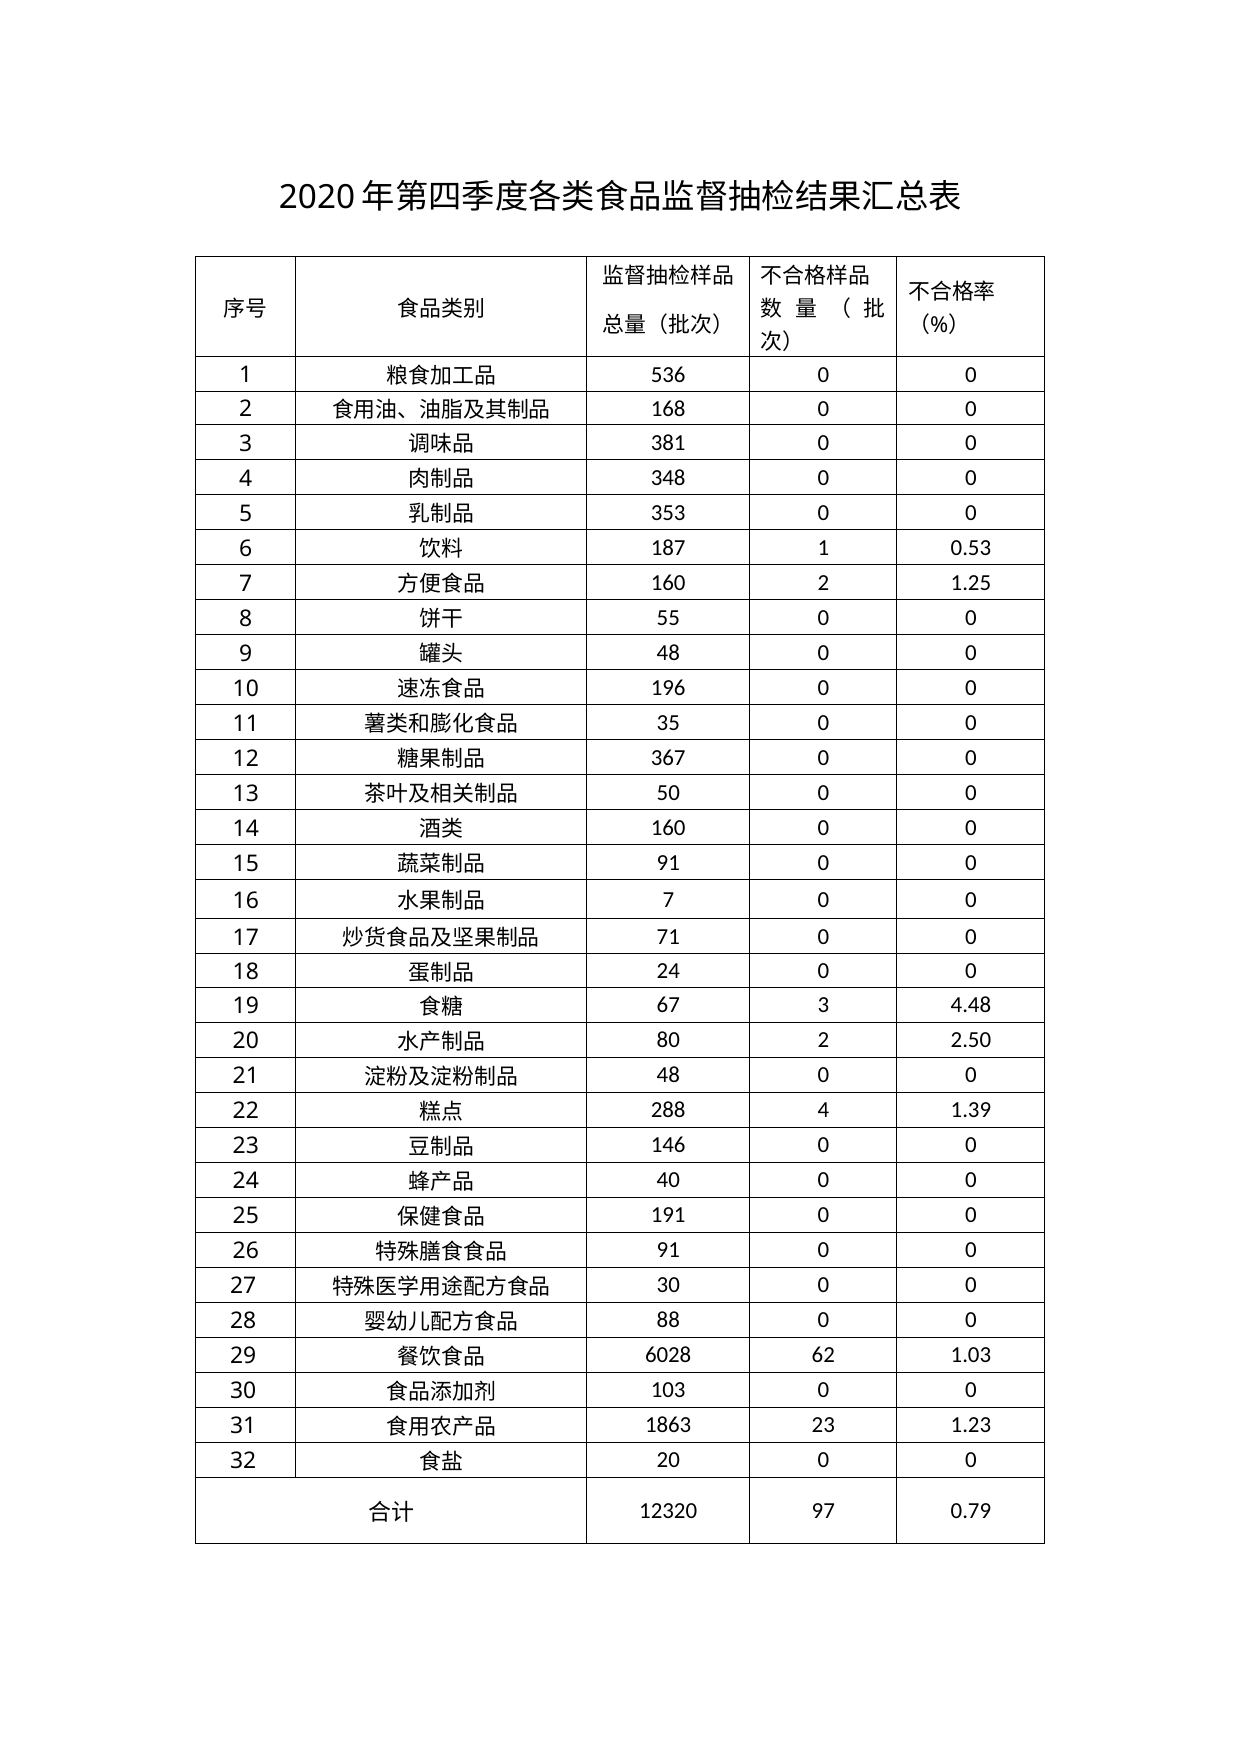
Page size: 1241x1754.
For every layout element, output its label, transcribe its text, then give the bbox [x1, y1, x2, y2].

table_cell 茶叶及相关制品 [296, 775, 586, 809]
table_cell 196 [587, 670, 749, 704]
table_cell 5 [196, 495, 295, 529]
table_cell 30 [587, 1268, 749, 1302]
table_cell 罐头 [296, 635, 586, 669]
table_cell 32 [196, 1443, 295, 1477]
table_cell 蛋制品 [296, 954, 586, 987]
table_cell 19 [196, 988, 295, 1022]
table_cell 0 [750, 460, 896, 494]
table_cell 4 [196, 460, 295, 494]
table_cell 20 [587, 1443, 749, 1477]
table_cell 0 [750, 1163, 896, 1197]
table_cell 0 [897, 357, 1044, 391]
table_cell 12 [196, 740, 295, 774]
table_cell 20 [196, 1023, 295, 1057]
table_cell 0 [750, 1233, 896, 1267]
table_cell 0 [750, 954, 896, 987]
table_cell 肉制品 [296, 460, 586, 494]
table_cell 0 [897, 845, 1044, 879]
table_cell 103 [587, 1373, 749, 1407]
table_cell 合计 [196, 1478, 586, 1543]
table_cell 4 [750, 1093, 896, 1127]
table_cell 0 [750, 775, 896, 809]
table_cell 0 [897, 1303, 1044, 1337]
table_cell 71 [587, 919, 749, 953]
table_cell 26 [196, 1233, 295, 1267]
table_cell 29 [196, 1338, 295, 1372]
table_cell 酒类 [296, 810, 586, 844]
table_cell 0 [897, 635, 1044, 669]
table_cell 62 [750, 1338, 896, 1372]
table_cell 14 [196, 810, 295, 844]
table_cell 1 [196, 357, 295, 391]
table_cell 97 [750, 1478, 896, 1543]
table_cell 2 [196, 392, 295, 424]
table_cell 22 [196, 1093, 295, 1127]
table_cell 2 [750, 565, 896, 599]
table_cell 0 [750, 1268, 896, 1302]
table_cell 0 [897, 600, 1044, 634]
table_cell 糕点 [296, 1093, 586, 1127]
table_cell 9 [196, 635, 295, 669]
table_cell 食糖 [296, 988, 586, 1022]
table_cell 80 [587, 1023, 749, 1057]
table_cell 炒货食品及坚果制品 [296, 919, 586, 953]
table_cell 0 [750, 495, 896, 529]
table_cell 168 [587, 392, 749, 424]
table_cell 0 [750, 635, 896, 669]
table_cell 食品添加剂 [296, 1373, 586, 1407]
table_cell 餐饮食品 [296, 1338, 586, 1372]
table_cell 367 [587, 740, 749, 774]
table_cell 0 [750, 845, 896, 879]
table_cell 48 [587, 635, 749, 669]
table_cell 27 [196, 1268, 295, 1302]
table_cell 0 [897, 1128, 1044, 1162]
table_cell 食盐 [296, 1443, 586, 1477]
table_cell 0 [897, 670, 1044, 704]
table_cell 0 [750, 810, 896, 844]
table_cell 特殊医学用途配方食品 [296, 1268, 586, 1302]
table_cell 0 [897, 919, 1044, 953]
table_cell 0 [897, 1268, 1044, 1302]
table_cell 25 [196, 1198, 295, 1232]
table_cell 水果制品 [296, 880, 586, 918]
table_cell 0 [750, 1303, 896, 1337]
table_cell 0 [897, 1163, 1044, 1197]
table_cell 35 [587, 705, 749, 739]
table_cell 总量（批次） [587, 290, 749, 356]
table_cell 糖果制品 [296, 740, 586, 774]
table_header 序号 [196, 257, 295, 356]
table_cell 160 [587, 810, 749, 844]
table_cell 0 [750, 880, 896, 918]
table_cell 50 [587, 775, 749, 809]
table_cell 水产制品 [296, 1023, 586, 1057]
table_cell 饼干 [296, 600, 586, 634]
table_cell 13 [196, 775, 295, 809]
table_cell 7 [196, 565, 295, 599]
table_cell 0 [750, 600, 896, 634]
table_cell 0 [897, 1233, 1044, 1267]
table_header 监督抽检样品 [587, 257, 749, 290]
table_cell 0 [750, 1198, 896, 1232]
table_cell 30 [196, 1373, 295, 1407]
table_cell 288 [587, 1093, 749, 1127]
table_cell 88 [587, 1303, 749, 1337]
table_cell 0 [750, 705, 896, 739]
table_cell 0 [897, 740, 1044, 774]
table_cell 0 [897, 1373, 1044, 1407]
table_cell 6028 [587, 1338, 749, 1372]
table_cell 6 [196, 530, 295, 564]
table_cell 16 [196, 880, 295, 918]
table_cell 粮食加工品 [296, 357, 586, 391]
table_cell 0 [750, 1058, 896, 1092]
table_cell 乳制品 [296, 495, 586, 529]
table_header 不合格率（%） [897, 257, 1044, 356]
table_cell 31 [196, 1408, 295, 1442]
table_cell 187 [587, 530, 749, 564]
table_cell 调味品 [296, 425, 586, 459]
table_cell 食用农产品 [296, 1408, 586, 1442]
table_cell 91 [587, 845, 749, 879]
table_cell 8 [196, 600, 295, 634]
table_cell 豆制品 [296, 1128, 586, 1162]
table_cell 婴幼儿配方食品 [296, 1303, 586, 1337]
table_cell 淀粉及淀粉制品 [296, 1058, 586, 1092]
table_header 不合格样品 [750, 257, 896, 290]
table_cell 0.53 [897, 530, 1044, 564]
table_cell 23 [196, 1128, 295, 1162]
table_cell 速冻食品 [296, 670, 586, 704]
table_cell 0 [750, 670, 896, 704]
table_cell 0 [750, 392, 896, 424]
table_cell 21 [196, 1058, 295, 1092]
table_cell 48 [587, 1058, 749, 1092]
table_cell 0 [897, 954, 1044, 987]
table_cell 146 [587, 1128, 749, 1162]
text 2020年第四季度各类食品监督抽检结果汇总表 [187, 162, 1053, 227]
table_cell 食用油、油脂及其制品 [296, 392, 586, 424]
table_cell 0 [897, 705, 1044, 739]
table_cell 191 [587, 1198, 749, 1232]
table_cell 348 [587, 460, 749, 494]
table_cell 12320 [587, 1478, 749, 1543]
table_cell 18 [196, 954, 295, 987]
table_cell 28 [196, 1303, 295, 1337]
table_cell 0 [897, 1443, 1044, 1477]
table_cell 15 [196, 845, 295, 879]
table_cell 67 [587, 988, 749, 1022]
table_cell 160 [587, 565, 749, 599]
table_cell 0 [897, 425, 1044, 459]
table_cell 91 [587, 1233, 749, 1267]
table_cell 17 [196, 919, 295, 953]
table_cell 0 [897, 460, 1044, 494]
table_cell 薯类和膨化食品 [296, 705, 586, 739]
table_cell 数量（批次） [750, 290, 896, 356]
table_cell 1.25 [897, 565, 1044, 599]
table_cell 381 [587, 425, 749, 459]
table_cell 536 [587, 357, 749, 391]
table_cell 11 [196, 705, 295, 739]
table_cell 2 [750, 1023, 896, 1057]
table_cell 4.48 [897, 988, 1044, 1022]
table_cell 2.50 [897, 1023, 1044, 1057]
table_cell 0 [750, 919, 896, 953]
table_cell 0 [750, 1373, 896, 1407]
table_cell 3 [750, 988, 896, 1022]
table_cell 蔬菜制品 [296, 845, 586, 879]
table_cell 0 [897, 495, 1044, 529]
table_cell 1 [750, 530, 896, 564]
table_cell 24 [196, 1163, 295, 1197]
table_cell 40 [587, 1163, 749, 1197]
table_cell 保健食品 [296, 1198, 586, 1232]
table_header 食品类别 [296, 257, 586, 356]
table_cell 0.79 [897, 1478, 1044, 1543]
table_cell 饮料 [296, 530, 586, 564]
table_cell 0 [897, 1198, 1044, 1232]
table_cell 0 [897, 392, 1044, 424]
table_cell 1.23 [897, 1408, 1044, 1442]
table_cell 1.03 [897, 1338, 1044, 1372]
table_cell 0 [897, 880, 1044, 918]
table_cell 0 [750, 1128, 896, 1162]
table_cell 0 [750, 740, 896, 774]
table_cell 0 [897, 775, 1044, 809]
table_cell 蜂产品 [296, 1163, 586, 1197]
table_cell 10 [196, 670, 295, 704]
table_cell 353 [587, 495, 749, 529]
table_cell 55 [587, 600, 749, 634]
table_cell 0 [750, 425, 896, 459]
table_cell 24 [587, 954, 749, 987]
table_cell 0 [897, 810, 1044, 844]
table_cell 0 [750, 1443, 896, 1477]
table_cell 1863 [587, 1408, 749, 1442]
table_cell 3 [196, 425, 295, 459]
table_cell 0 [897, 1058, 1044, 1092]
table_cell 1.39 [897, 1093, 1044, 1127]
table_cell 7 [587, 880, 749, 918]
table_cell 方便食品 [296, 565, 586, 599]
table_cell 23 [750, 1408, 896, 1442]
table_cell 特殊膳食食品 [296, 1233, 586, 1267]
table_cell 0 [750, 357, 896, 391]
